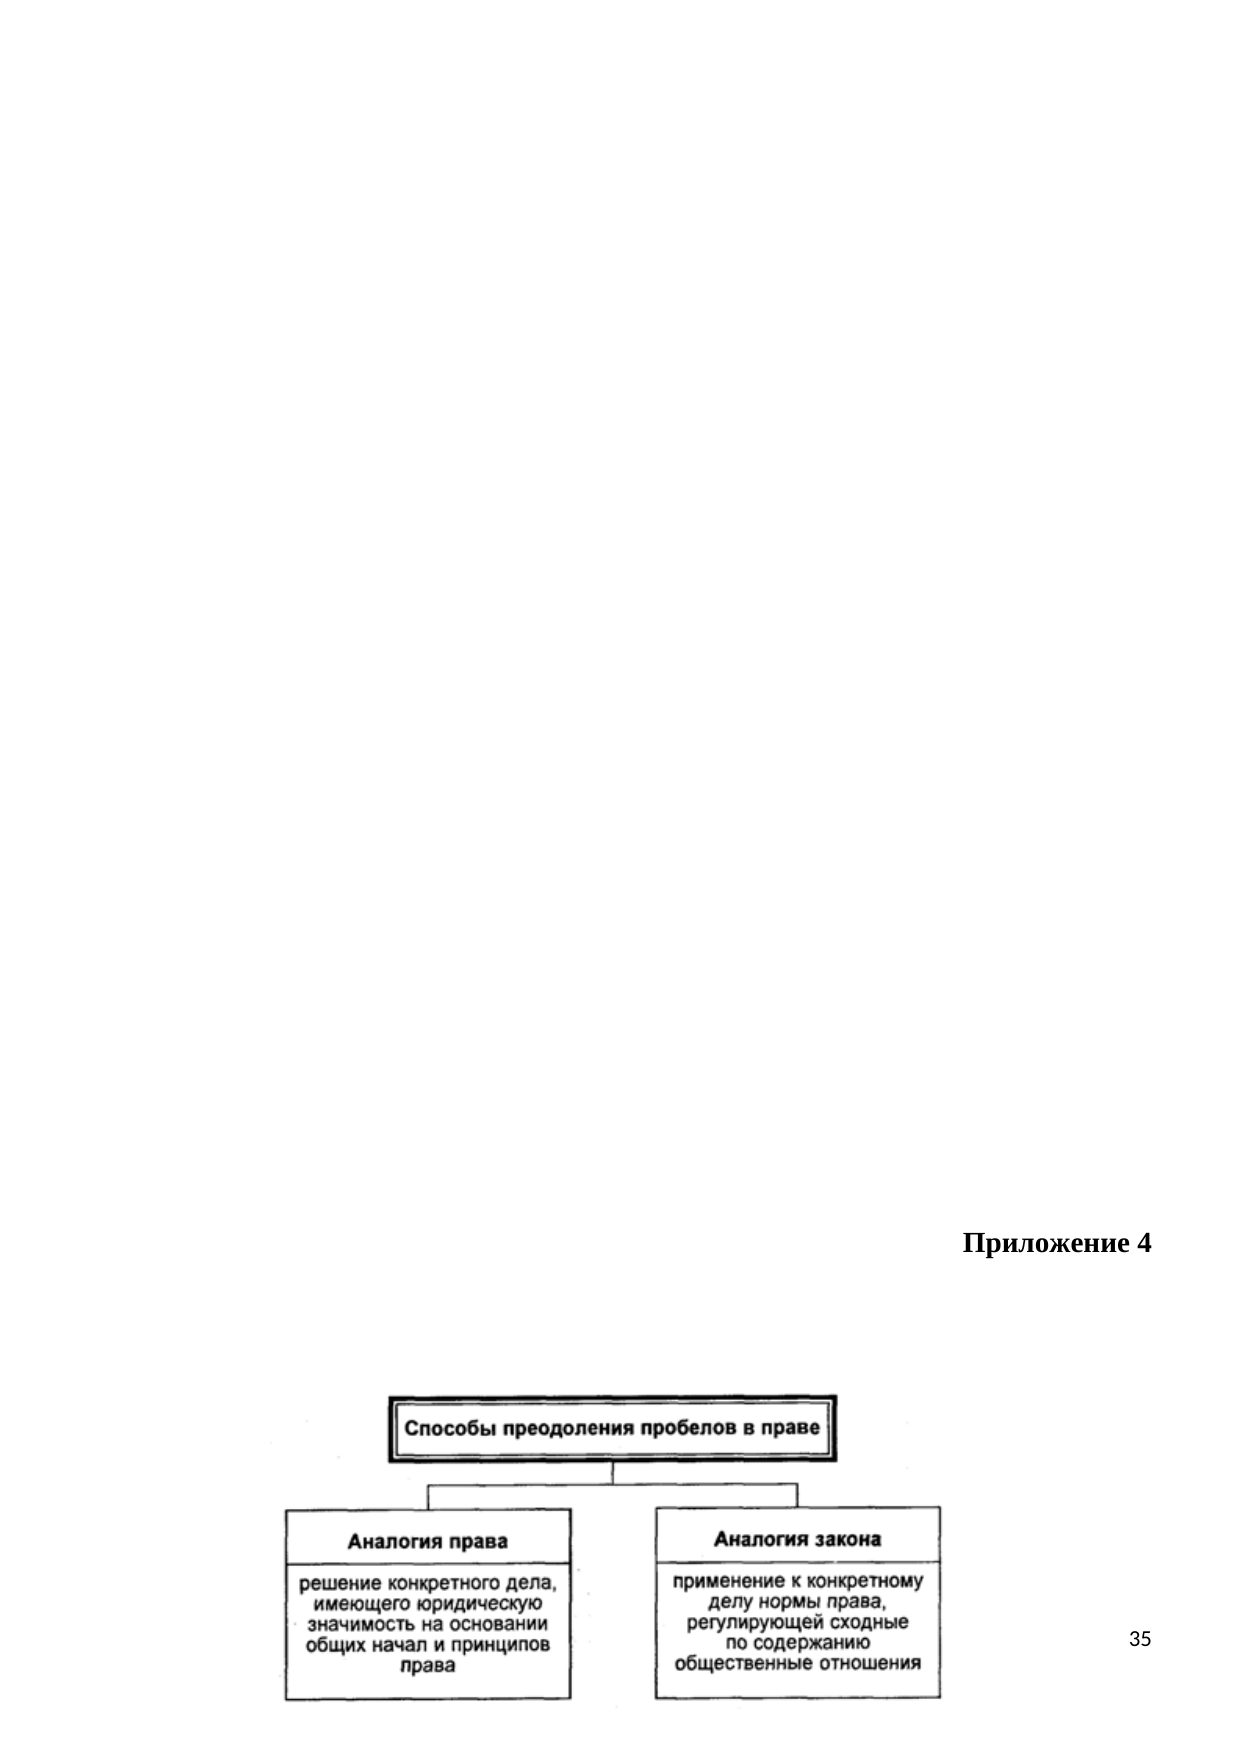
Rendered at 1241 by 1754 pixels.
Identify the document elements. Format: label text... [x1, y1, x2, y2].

picture [270, 1389, 944, 1709]
text Приложение 4 [177, 1225, 1152, 1258]
